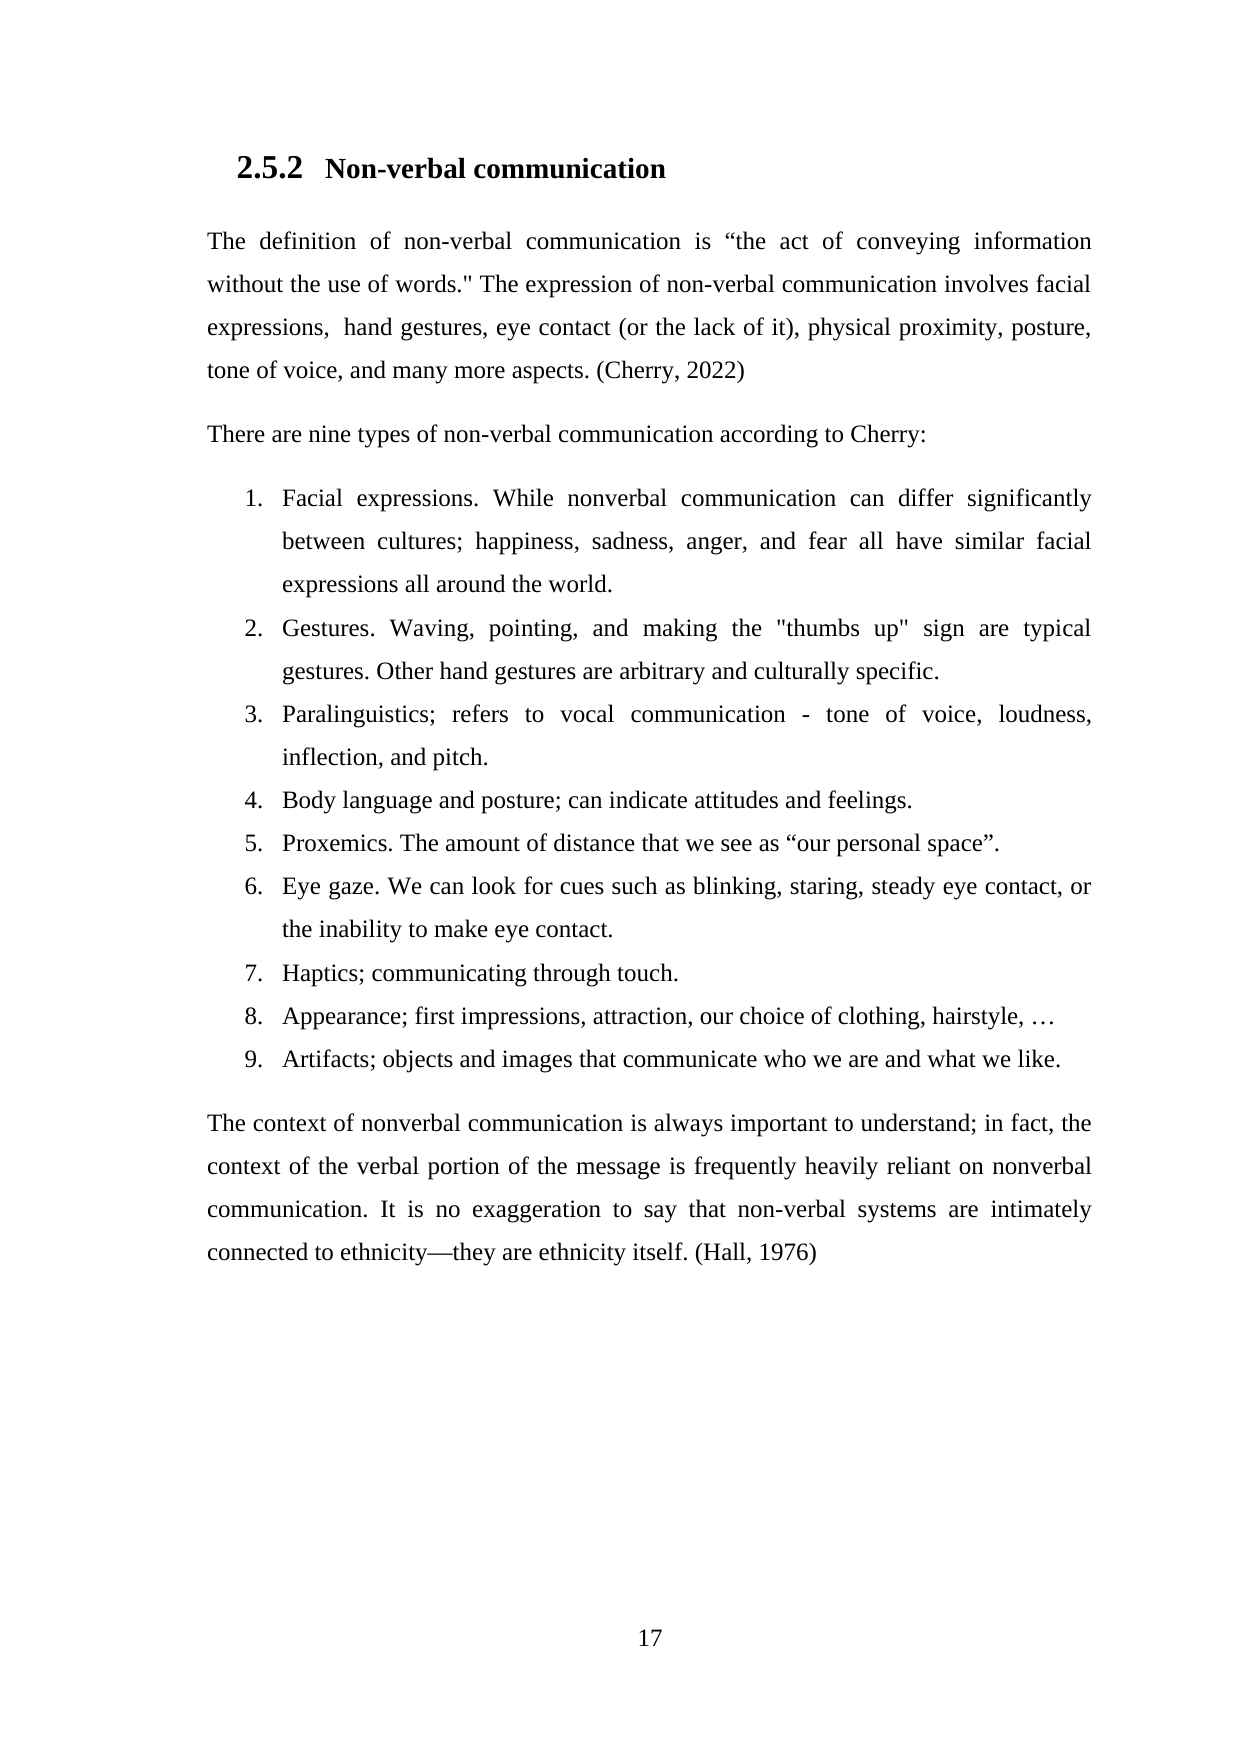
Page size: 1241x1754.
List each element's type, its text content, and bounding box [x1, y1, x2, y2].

list Appearance; first impressions, attraction, our choice of clothing, hairstyle, … [244, 1001, 1092, 1029]
list Gestures. Waving, pointing, and making the "thumbs up" sign are typical gestures. Other hand gestures are arbitrary and culturally specific. [244, 613, 1092, 684]
list Paralinguistics; refers to vocal communication - tone of voice, loudness, inflection, and pitch. [244, 699, 1092, 771]
list Body language and posture; can indicate attitudes and feelings. [244, 785, 1092, 814]
list Facial expressions. While nonverbal communication can differ significantly between cultures; happiness, sadness, anger, and fear all have similar facial expressions all around the world. [244, 483, 1092, 598]
text There are nine types of non-verbal communication according to Cherry: [207, 419, 1092, 448]
list Non-verbal communication [236, 148, 1092, 186]
text The definition of non-verbal communication is “the act of conveying information without the use of words." The expression of non-verbal communication involves facial expressions, hand gestures, eye contact (or the lack of it), physical proximity, posture, tone of voice, and many more aspects. (Cherry, 2022) [207, 226, 1092, 384]
list Proxemics. The amount of distance that we see as “our personal space”. [244, 828, 1092, 857]
list Artifacts; objects and images that communicate who we are and what we like. [244, 1044, 1092, 1073]
list Eye gaze. We can look for cues such as blinking, staring, steady eye contact, or the inability to make eye contact. [244, 871, 1092, 943]
list Haptics; communicating through touch. [244, 958, 1092, 986]
text The context of nonverbal communication is always important to understand; in fact, the context of the verbal portion of the message is frequently heavily reliant on nonverbal communication. It is no exaggeration to say that non-verbal systems are intimately connected to ethnicity—they are ethnicity itself. (Hall, 1976) [207, 1108, 1092, 1266]
